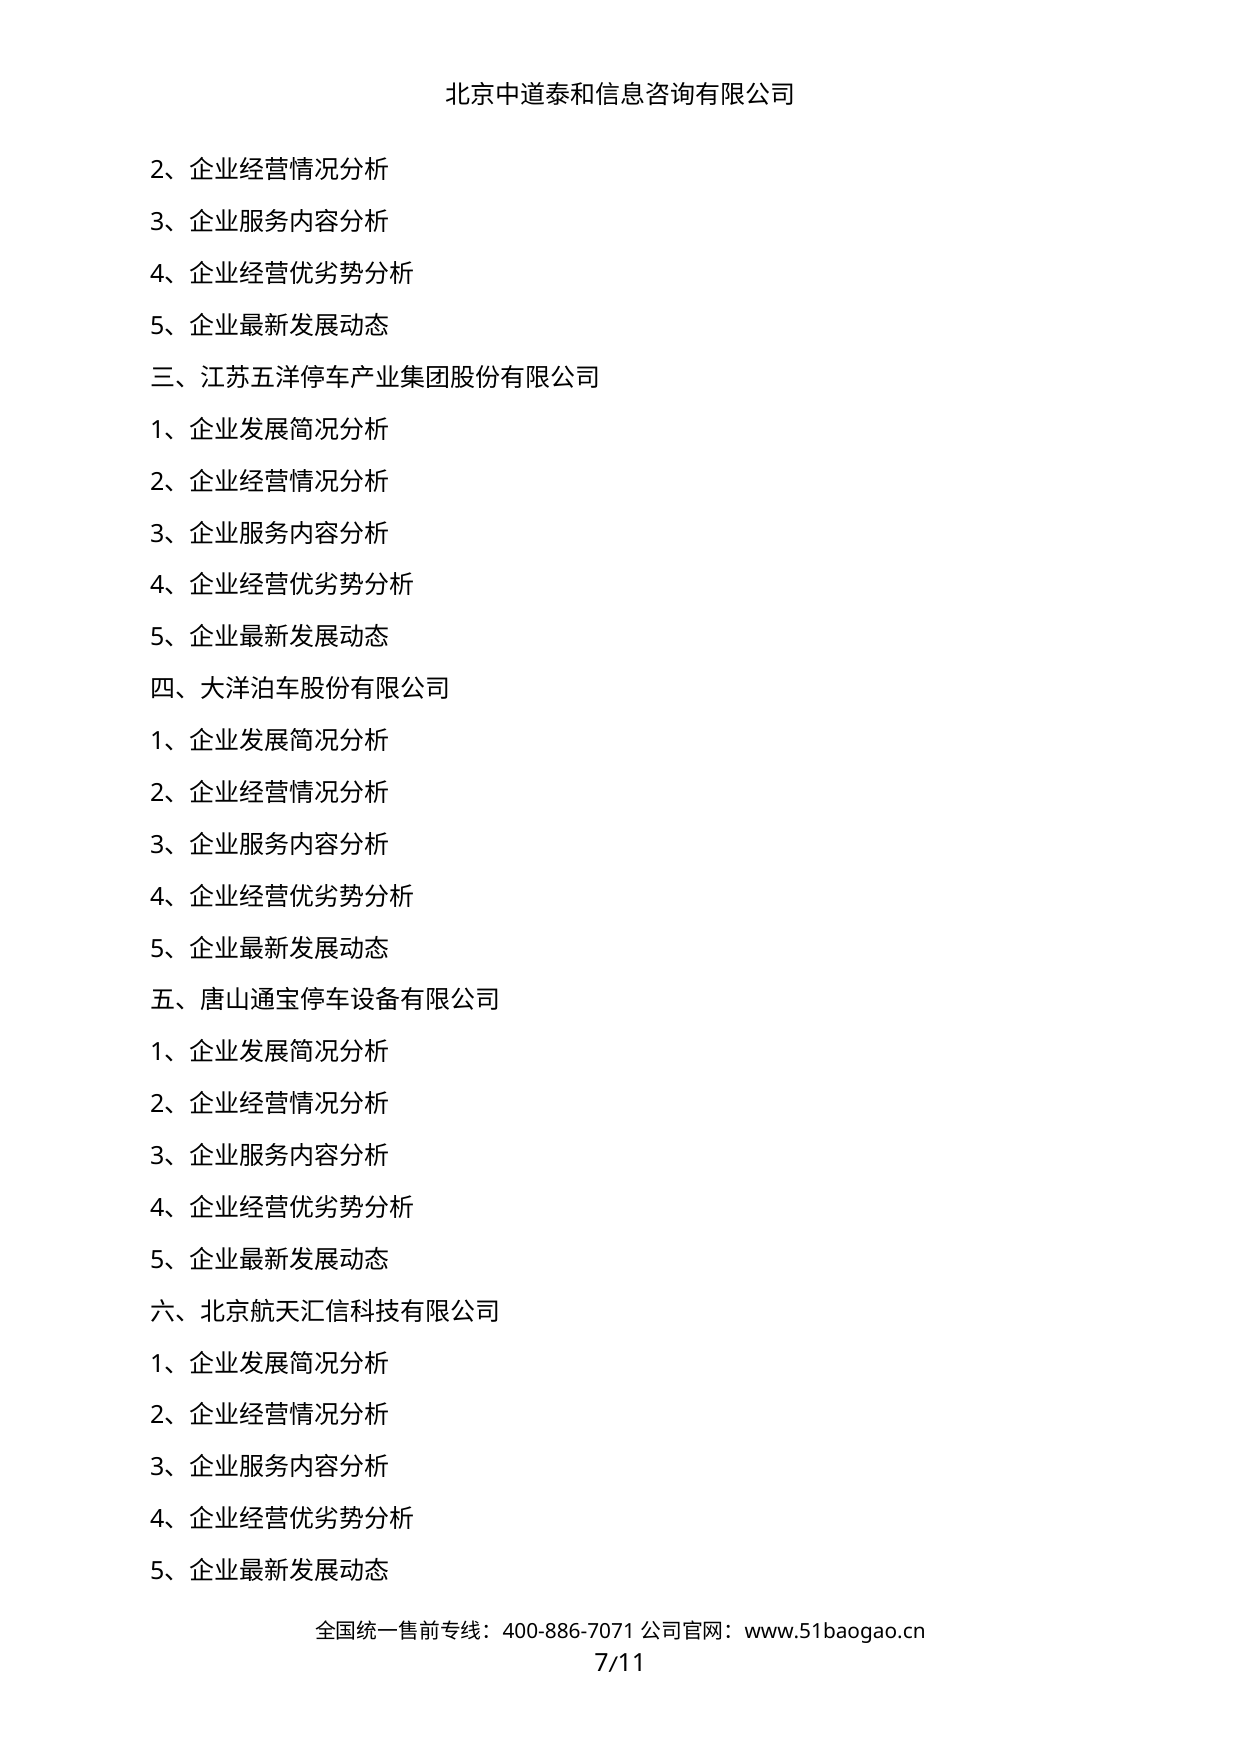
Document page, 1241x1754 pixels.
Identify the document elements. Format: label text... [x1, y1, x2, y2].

text 2、企业经营情况分析 [150, 1084, 1090, 1120]
text 2、企业经营情况分析 [150, 772, 1090, 809]
text 4、企业经营优劣势分析 [150, 1499, 1090, 1535]
text 4、企业经营优劣势分析 [150, 254, 1090, 290]
text 3、企业服务内容分析 [150, 824, 1090, 861]
text 六、北京航天汇信科技有限公司 [150, 1291, 1090, 1327]
text 3、企业服务内容分析 [150, 1136, 1090, 1172]
text 4、企业经营优劣势分析 [150, 876, 1090, 912]
text 2、企业经营情况分析 [150, 150, 1090, 186]
text 三、江苏五洋停车产业集团股份有限公司 [150, 357, 1090, 394]
text 5、企业最新发展动态 [150, 617, 1090, 653]
text 2、企业经营情况分析 [150, 461, 1090, 497]
text 4、企业经营优劣势分析 [150, 565, 1090, 601]
text 1、企业发展简况分析 [150, 1343, 1090, 1379]
text 5、企业最新发展动态 [150, 1239, 1090, 1276]
text 3、企业服务内容分析 [150, 513, 1090, 549]
text 1、企业发展简况分析 [150, 409, 1090, 446]
text 2、企业经营情况分析 [150, 1395, 1090, 1431]
text 5、企业最新发展动态 [150, 1551, 1090, 1587]
text 4、企业经营优劣势分析 [150, 1187, 1090, 1224]
text 5、企业最新发展动态 [150, 928, 1090, 964]
text 五、唐山通宝停车设备有限公司 [150, 980, 1090, 1016]
text 四、大洋泊车股份有限公司 [150, 669, 1090, 705]
text 1、企业发展简况分析 [150, 721, 1090, 757]
text 3、企业服务内容分析 [150, 1447, 1090, 1483]
text 1、企业发展简况分析 [150, 1032, 1090, 1068]
text 5、企业最新发展动态 [150, 306, 1090, 342]
text 3、企业服务内容分析 [150, 202, 1090, 238]
